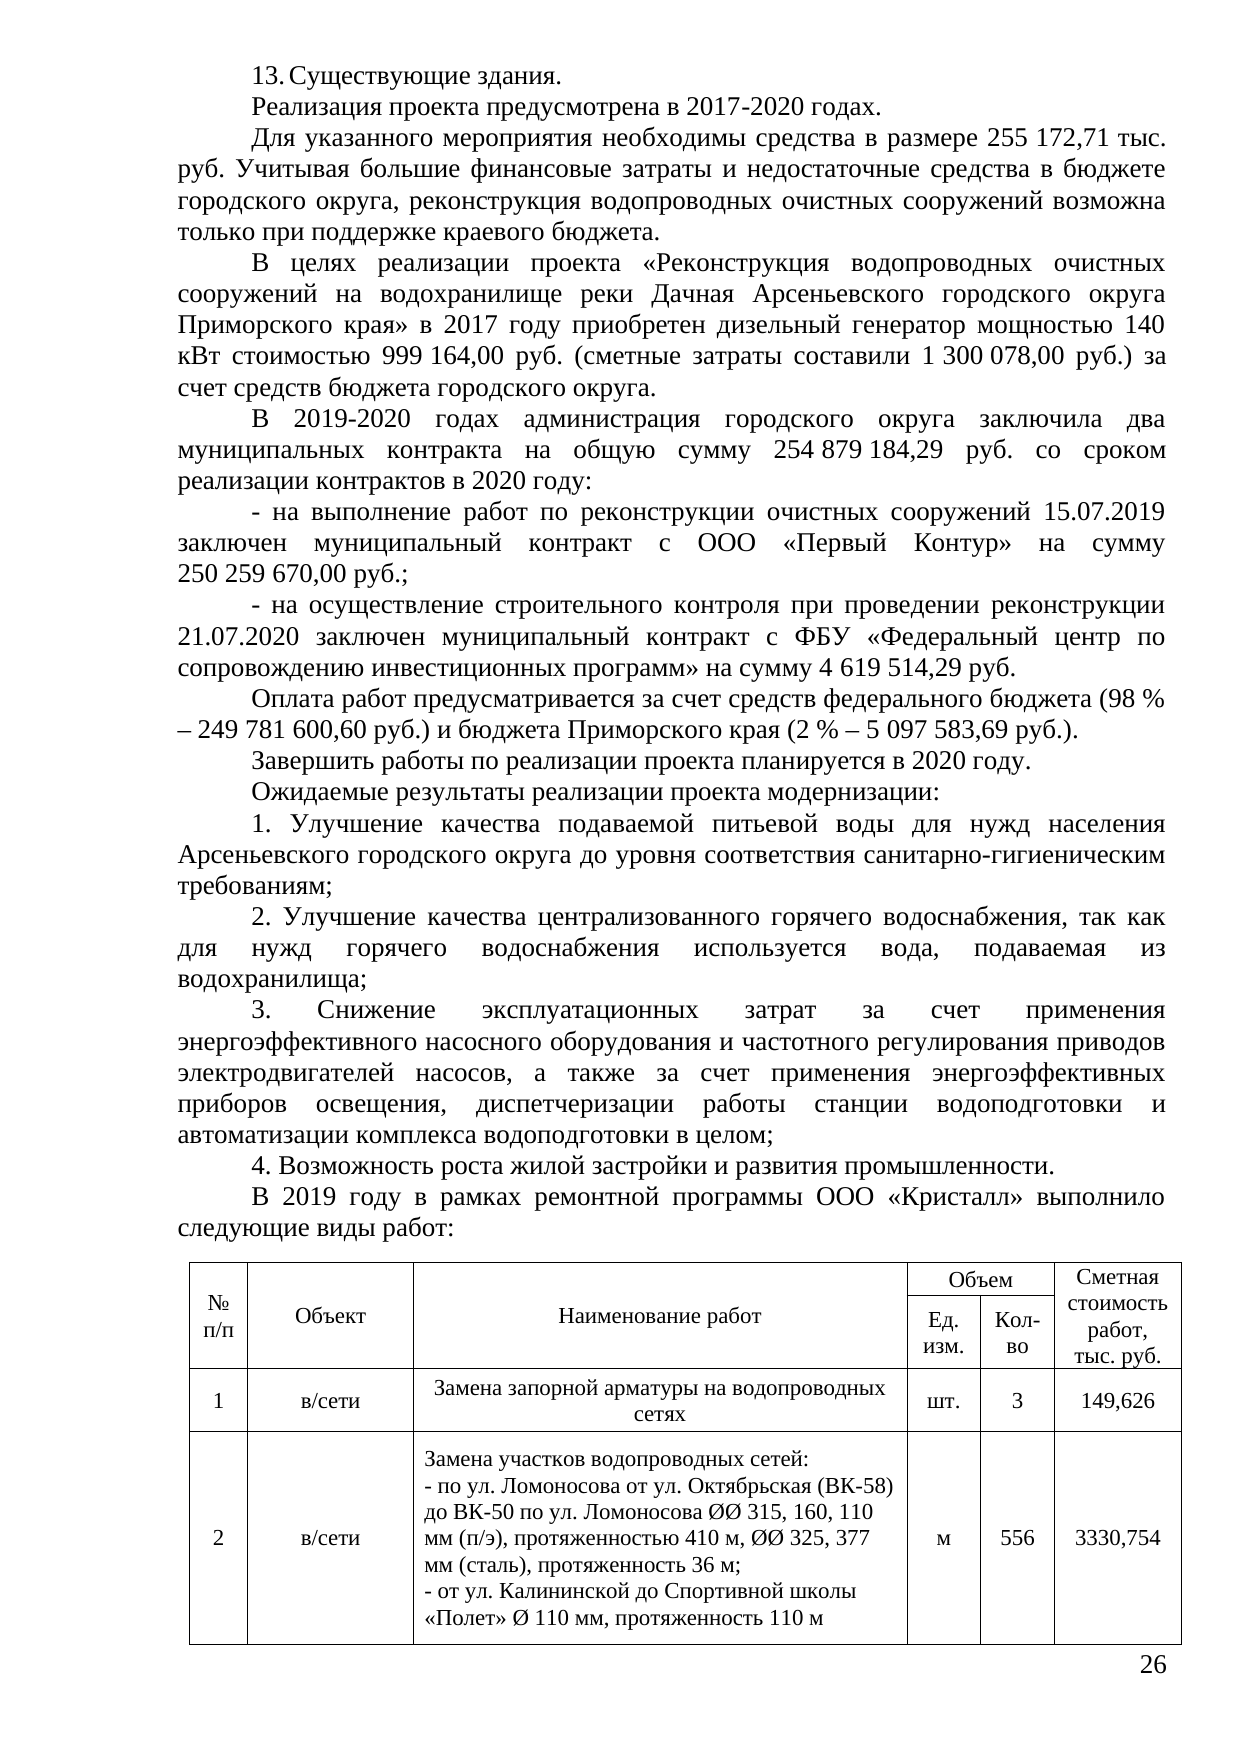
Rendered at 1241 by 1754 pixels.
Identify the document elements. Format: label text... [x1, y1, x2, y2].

table_cell м [908, 1432, 980, 1643]
table_header Наименование работ [414, 1263, 907, 1368]
text В 2019-2020 годах администрация городского округа заключила два муниципальных контракта на общую сумму 254 879 184,29 руб. со сроком реализации контрактов в 2020 году: [177, 402, 1167, 495]
table_header Объект [248, 1263, 413, 1368]
table_header Сметная стоимость работ, тыс. руб. [1055, 1263, 1181, 1368]
table_cell 556 [981, 1432, 1054, 1643]
text - на осуществление строительного контроля при проведении реконструкции 21.07.2020 заключен муниципальный контракт с ФБУ «Федеральный центр по сопровождению инвестиционных программ» на сумму 4 619 514,29 руб. [177, 589, 1167, 682]
text 3. Снижение эксплуатационных затрат за счет применения энергоэффективного насосного оборудования и частотного регулирования приводов электродвигателей насосов, а также за счет применения энергоэффективных приборов освещения, диспетчеризации работы станции водоподготовки и автоматизации комплекса водоподготовки в целом; [177, 993, 1167, 1149]
text 4. Возможность роста жилой застройки и развития промышленности. [177, 1149, 1167, 1180]
table_cell Кол-во [981, 1296, 1054, 1368]
table_header № п/п [190, 1263, 247, 1368]
text Ожидаемые результаты реализации проекта модернизации: [177, 776, 1167, 807]
table_cell 3330,754 [1055, 1432, 1181, 1643]
list Существующие здания. [251, 59, 1167, 90]
text 1. Улучшение качества подаваемой питьевой воды для нужд населения Арсеньевского городского округа до уровня соответствия санитарно-гигиеническим требованиям; [177, 807, 1167, 900]
text Реализация проекта предусмотрена в 2017-2020 годах. [177, 90, 1167, 121]
table_cell 149,626 [1055, 1369, 1181, 1431]
table_cell шт. [908, 1369, 980, 1431]
text В целях реализации проекта «Реконструкция водопроводных очистных сооружений на водохранилище реки Дачная Арсеньевского городского округа Приморского края» в 2017 году приобретен дизельный генератор мощностью 140 кВт стоимостью 999 164,00 руб. (сметные затраты составили 1 300 078,00 руб.) за счет средств бюджета городского округа. [177, 246, 1167, 402]
table_cell в/сети [248, 1369, 413, 1431]
table_cell Замена запорной арматуры на водопроводных сетях [414, 1369, 907, 1431]
text Оплата работ предусматривается за счет средств федерального бюджета (98 % – 249 781 600,60 руб.) и бюджета Приморского края (2 % – 5 097 583,69 руб.). [177, 682, 1167, 744]
table_header Объем [908, 1263, 1054, 1295]
table_cell 3 [981, 1369, 1054, 1431]
text Завершить работы по реализации проекта планируется в 2020 году. [177, 744, 1167, 776]
table_cell 2 [190, 1432, 247, 1643]
text 2. Улучшение качества централизованного горячего водоснабжения, так как для нужд горячего водоснабжения используется вода, подаваемая из водохранилища; [177, 900, 1167, 993]
table_cell в/сети [248, 1432, 413, 1643]
table_cell Ед. изм. [908, 1296, 980, 1368]
table_cell Замена участков водопроводных сетей: - по ул. Ломоносова от ул. Октябрьская (ВК-58) до ВК-50 по ул. Ломоносова ØØ 315, 160, 110 мм (п/э), протяженностью 410 м, ØØ 325, 377 мм (сталь), протяженность 36 м; - от ул. Калининской до Спортивной школы «Полет» Ø 110 мм, протяженность 110 м [414, 1432, 907, 1643]
text В 2019 году в рамках ремонтной программы ООО «Кристалл» выполнило следующие виды работ: [177, 1180, 1167, 1243]
text - на выполнение работ по реконструкции очистных сооружений 15.07.2019 заключен муниципальный контракт с ООО «Первый Контур» на сумму 250 259 670,00 руб.; [177, 495, 1167, 589]
table_cell 1 [190, 1369, 247, 1431]
text Для указанного мероприятия необходимы средства в размере 255 172,71 тыс. руб. Учитывая большие финансовые затраты и недостаточные средства в бюджете городского округа, реконструкция водопроводных очистных сооружений возможна только при поддержке краевого бюджета. [177, 121, 1167, 246]
